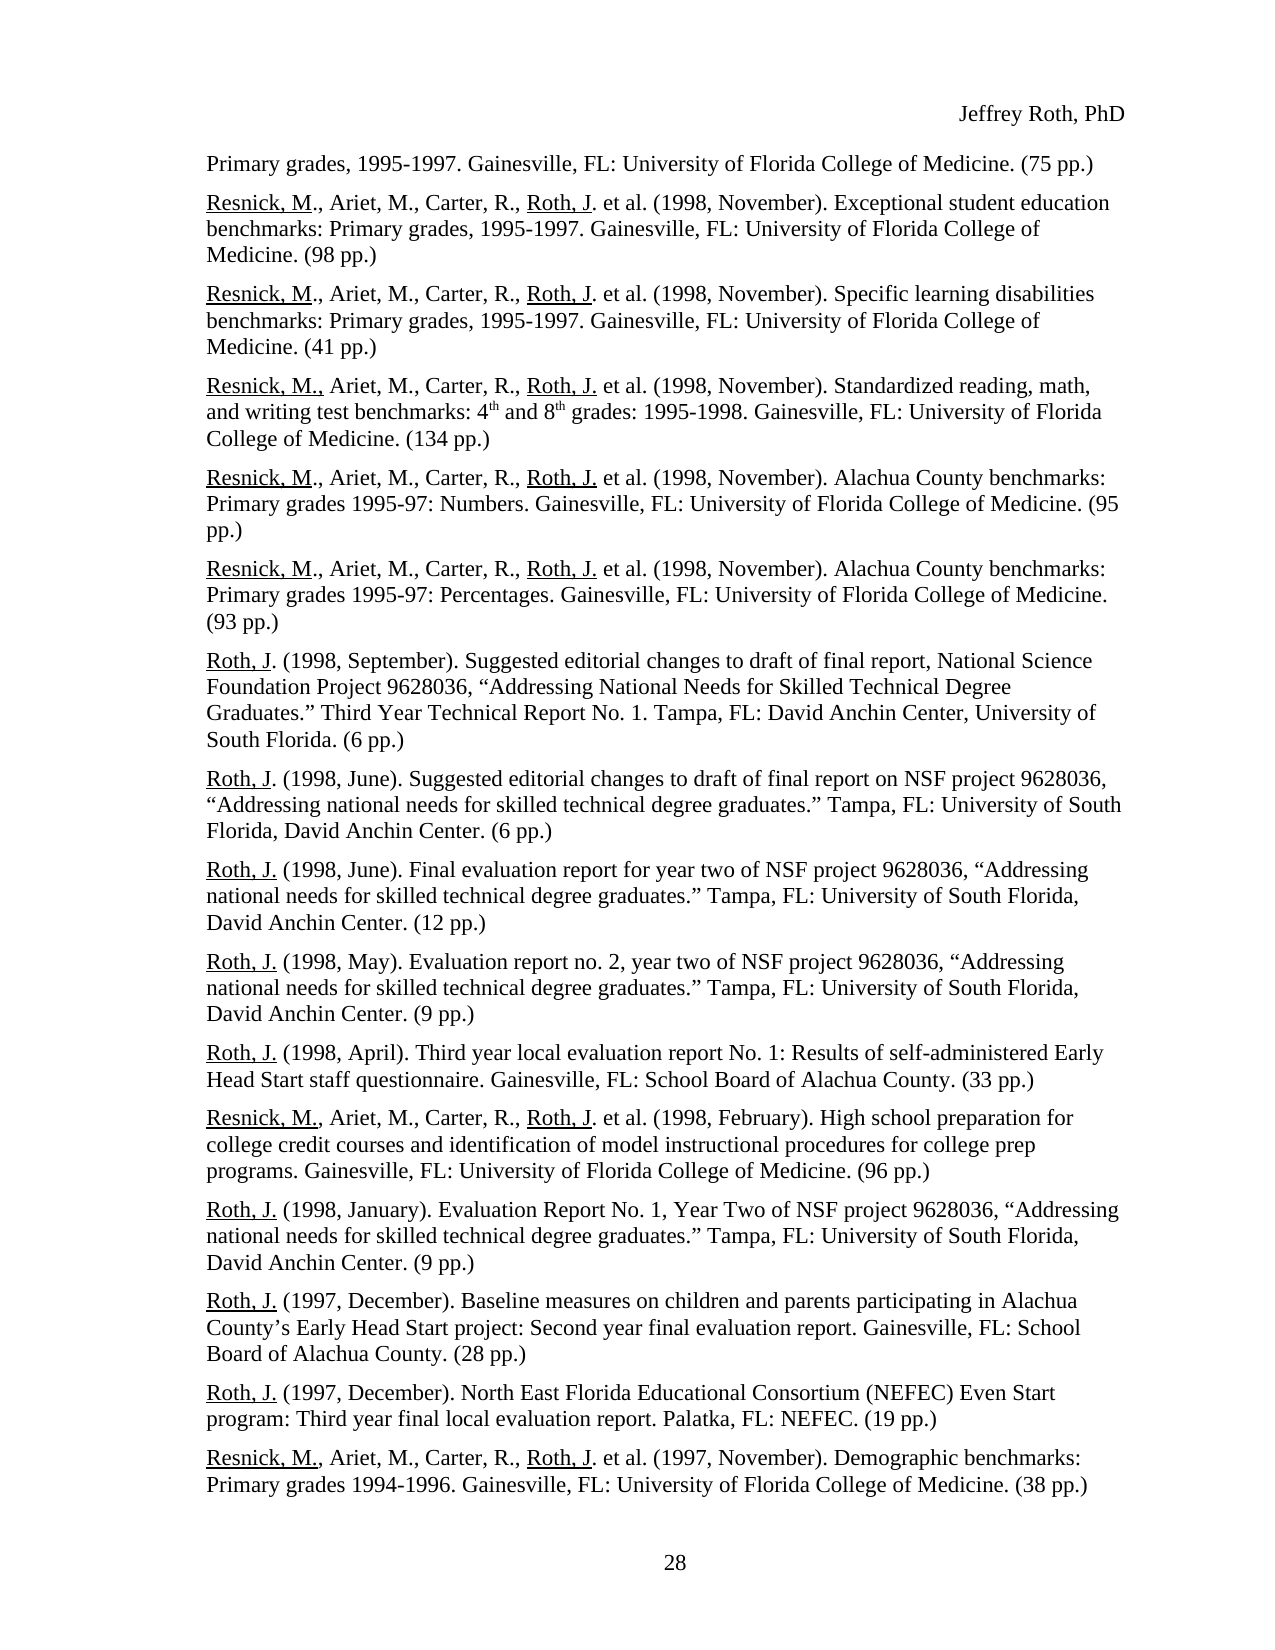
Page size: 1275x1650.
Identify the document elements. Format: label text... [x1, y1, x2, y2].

text Roth, J. (1998, June). Suggested editorial changes to draft of final report on NSF project 9628036, “Addressing national needs for skilled technical degree graduates.” Tampa, FL: University of South Florida, David Anchin Center. (6 pp.) [206, 764, 1125, 844]
text Resnick, M., Ariet, M., Carter, R., Roth, J. et al. (1998, November). Alachua County benchmarks: Primary grades 1995-97: Percentages. Gainesville, FL: University of Florida College of Medicine. (93 pp.) [206, 555, 1125, 634]
text Roth, J. (1998, April). Third year local evaluation report No. 1: Results of self-administered Early Head Start staff questionnaire. Gainesville, FL: School Board of Alachua County. (33 pp.) [206, 1039, 1125, 1092]
text Roth, J. (1998, June). Final evaluation report for year two of NSF project 9628036, “Addressing national needs for skilled technical degree graduates.” Tampa, FL: University of South Florida, David Anchin Center. (12 pp.) [206, 856, 1125, 935]
text Resnick, M., Ariet, M., Carter, R., Roth, J. et al. (1998, November). Alachua County benchmarks: Primary grades 1995-97: Numbers. Gainesville, FL: University of Florida College of Medicine. (95 pp.) [206, 463, 1125, 543]
text Resnick, M., Ariet, M., Carter, R., Roth, J. et al. (1998, February). High school preparation for college credit courses and identification of model instructional procedures for college prep programs. Gainesville, FL: University of Florida College of Medicine. (96 pp.) [206, 1104, 1125, 1183]
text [206, 150, 1125, 176]
text Roth, J. (1997, December). North East Florida Educational Consortium (NEFEC) Even Start program: Third year final local evaluation report. Palatka, FL: NEFEC. (19 pp.) [206, 1379, 1125, 1432]
text Roth, J. (1998, September). Suggested editorial changes to draft of final report, National Science Foundation Project 9628036, “Addressing National Needs for Skilled Technical Degree Graduates.” Third Year Technical Report No. 1. Tampa, FL: David Anchin Center, University of South Florida. (6 pp.) [206, 647, 1125, 752]
text Roth, J. (1998, May). Evaluation report no. 2, year two of NSF project 9628036, “Addressing national needs for skilled technical degree graduates.” Tampa, FL: University of South Florida, David Anchin Center. (9 pp.) [206, 948, 1125, 1027]
text Resnick, M., Ariet, M., Carter, R., Roth, J. et al. (1998, November). Standardized reading, math, and writing test benchmarks: 4th and 8th grades: 1995-1998. Gainesville, FL: University of Florida College of Medicine. (134 pp.) [206, 372, 1125, 451]
text Resnick, M., Ariet, M., Carter, R., Roth, J. et al. (1997, November). Demographic benchmarks: Primary grades 1994-1996. Gainesville, FL: University of Florida College of Medicine. (38 pp.) [206, 1444, 1125, 1497]
text Resnick, M., Ariet, M., Carter, R., Roth, J. et al. (1998, November). Exceptional student education benchmarks: Primary grades, 1995-1997. Gainesville, FL: University of Florida College of Medicine. (98 pp.) [206, 189, 1125, 268]
text Roth, J. (1997, December). Baseline measures on children and parents participating in Alachua County’s Early Head Start project: Second year final evaluation report. Gainesville, FL: School Board of Alachua County. (28 pp.) [206, 1288, 1125, 1367]
text Roth, J. (1998, January). Evaluation Report No. 1, Year Two of NSF project 9628036, “Addressing national needs for skilled technical degree graduates.” Tampa, FL: University of South Florida, David Anchin Center. (9 pp.) [206, 1196, 1125, 1275]
text Resnick, M., Ariet, M., Carter, R., Roth, J. et al. (1998, November). Specific learning disabilities benchmarks: Primary grades, 1995-1997. Gainesville, FL: University of Florida College of Medicine. (41 pp.) [206, 280, 1125, 359]
